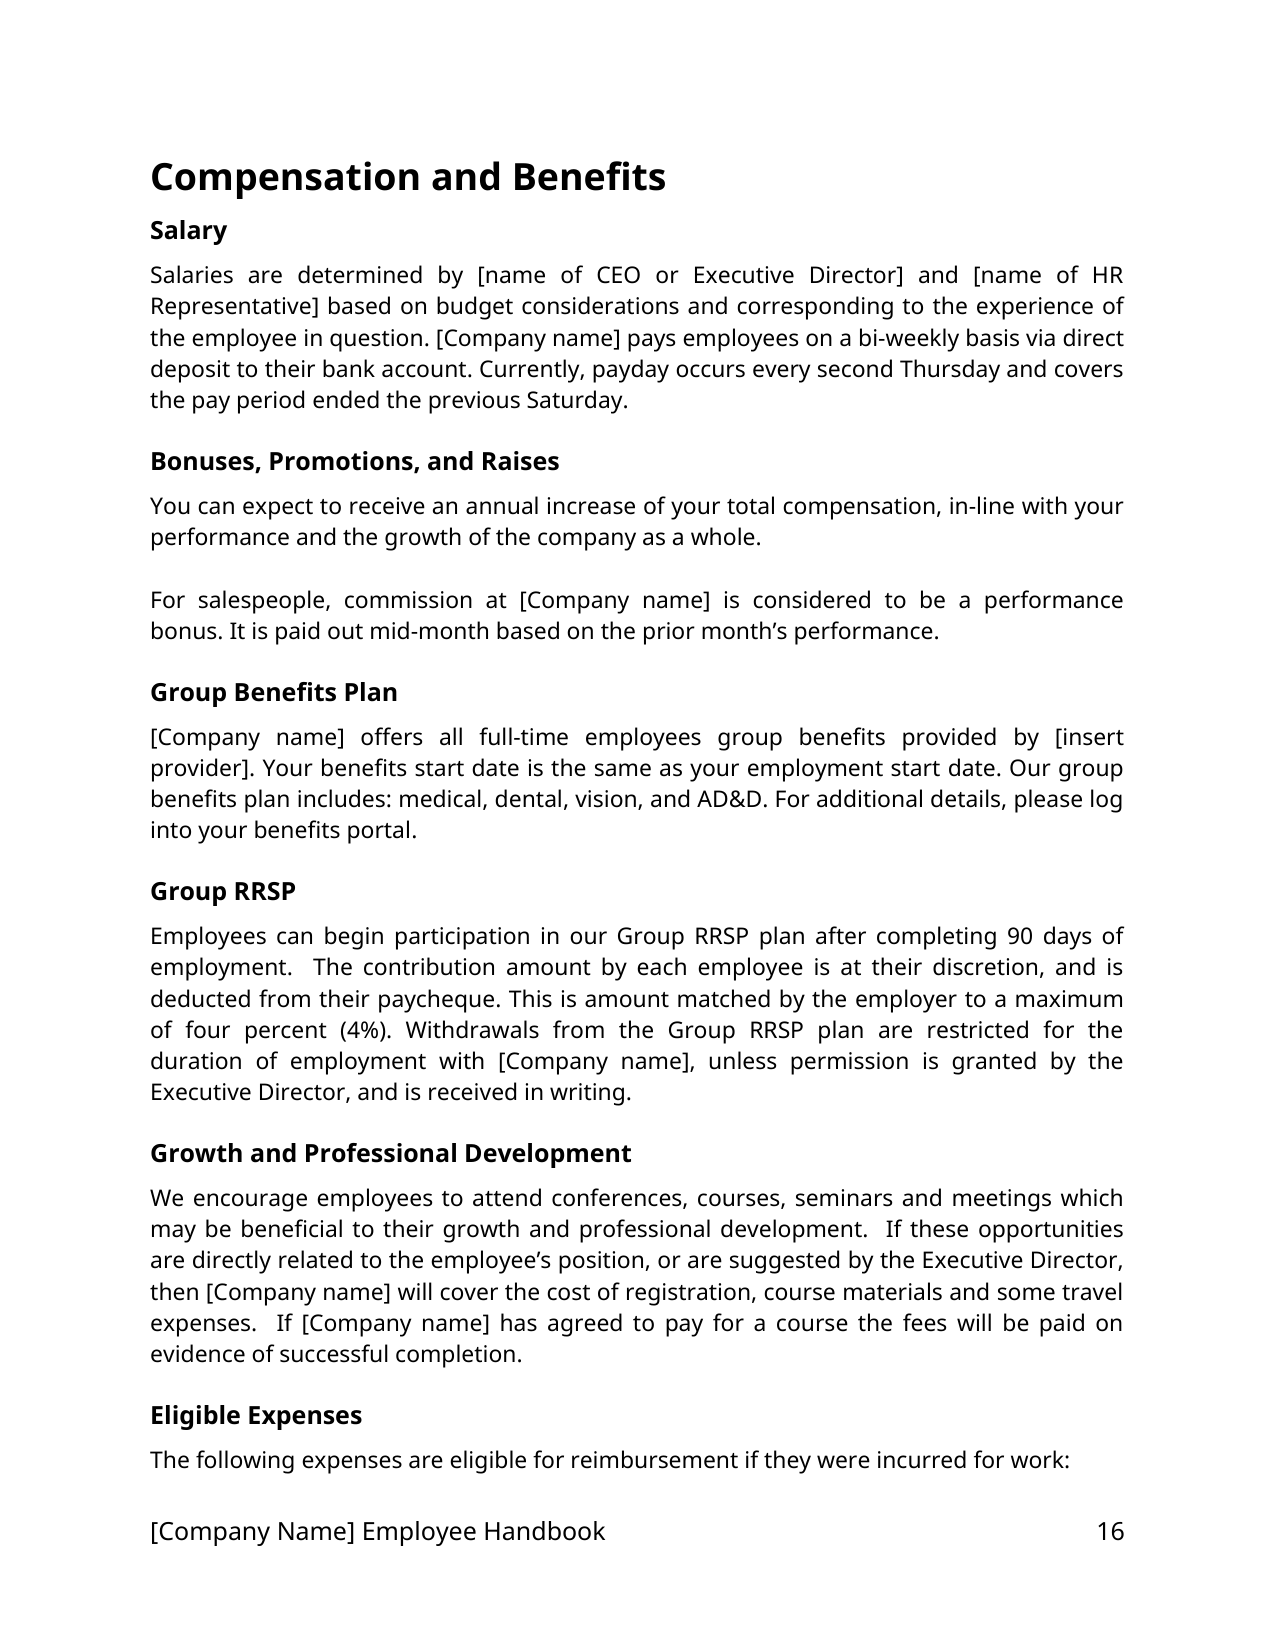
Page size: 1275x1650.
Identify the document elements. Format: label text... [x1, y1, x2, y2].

text Growth and Professional Development [150, 1136, 1125, 1170]
text For salespeople, commission at [Company name] is considered to be a performance bonus. It is paid out mid-month based on the prior month’s performance. [150, 583, 1125, 646]
text Group RRSP [150, 874, 1125, 908]
text Employees can begin participation in our Group RRSP plan after completing 90 days of employment. The contribution amount by each employee is at their discretion, and is deducted from their paycheque. This is amount matched by the employer to a maximum of four percent (4%). Withdrawals from the Group RRSP plan are restricted for the duration of employment with [Company name], unless permission is granted by the Executive Director, and is received in writing. [150, 920, 1125, 1107]
text [Company name] offers all full-time employees group benefits provided by [insert provider]. Your benefits start date is the same as your employment start date. Our group benefits plan includes: medical, dental, vision, and AD&D. For additional details, please log into your benefits portal. [150, 721, 1125, 846]
text Salary [150, 213, 1125, 247]
text Salaries are determined by [name of CEO or Executive Director] and [name of HR Representative] based on budget considerations and corresponding to the experience of the employee in question. [Company name] pays employees on a bi-weekly basis via direct deposit to their bank account. Currently, payday occurs every second Thursday and covers the pay period ended the previous Saturday. [150, 259, 1125, 415]
subtitle Eligible Expenses [150, 1398, 1125, 1432]
text We encourage employees to attend conferences, courses, seminars and meetings which may be beneficial to their growth and professional development. If these opportunities are directly related to the employee’s position, or are suggested by the Executive Director, then [Company name] will cover the cost of registration, course materials and some travel expenses. If [Company name] has agreed to pay for a course the fees will be paid on evidence of successful completion. [150, 1182, 1125, 1369]
text The following expenses are eligible for reimbursement if they were incurred for work: [150, 1444, 1125, 1476]
text Compensation and Benefits [150, 150, 1125, 201]
text Group Benefits Plan [150, 674, 1125, 708]
text You can expect to receive an annual increase of your total compensation, in-line with your performance and the growth of the company as a whole. [150, 490, 1125, 552]
text Bonuses, Promotions, and Raises [150, 444, 1125, 478]
